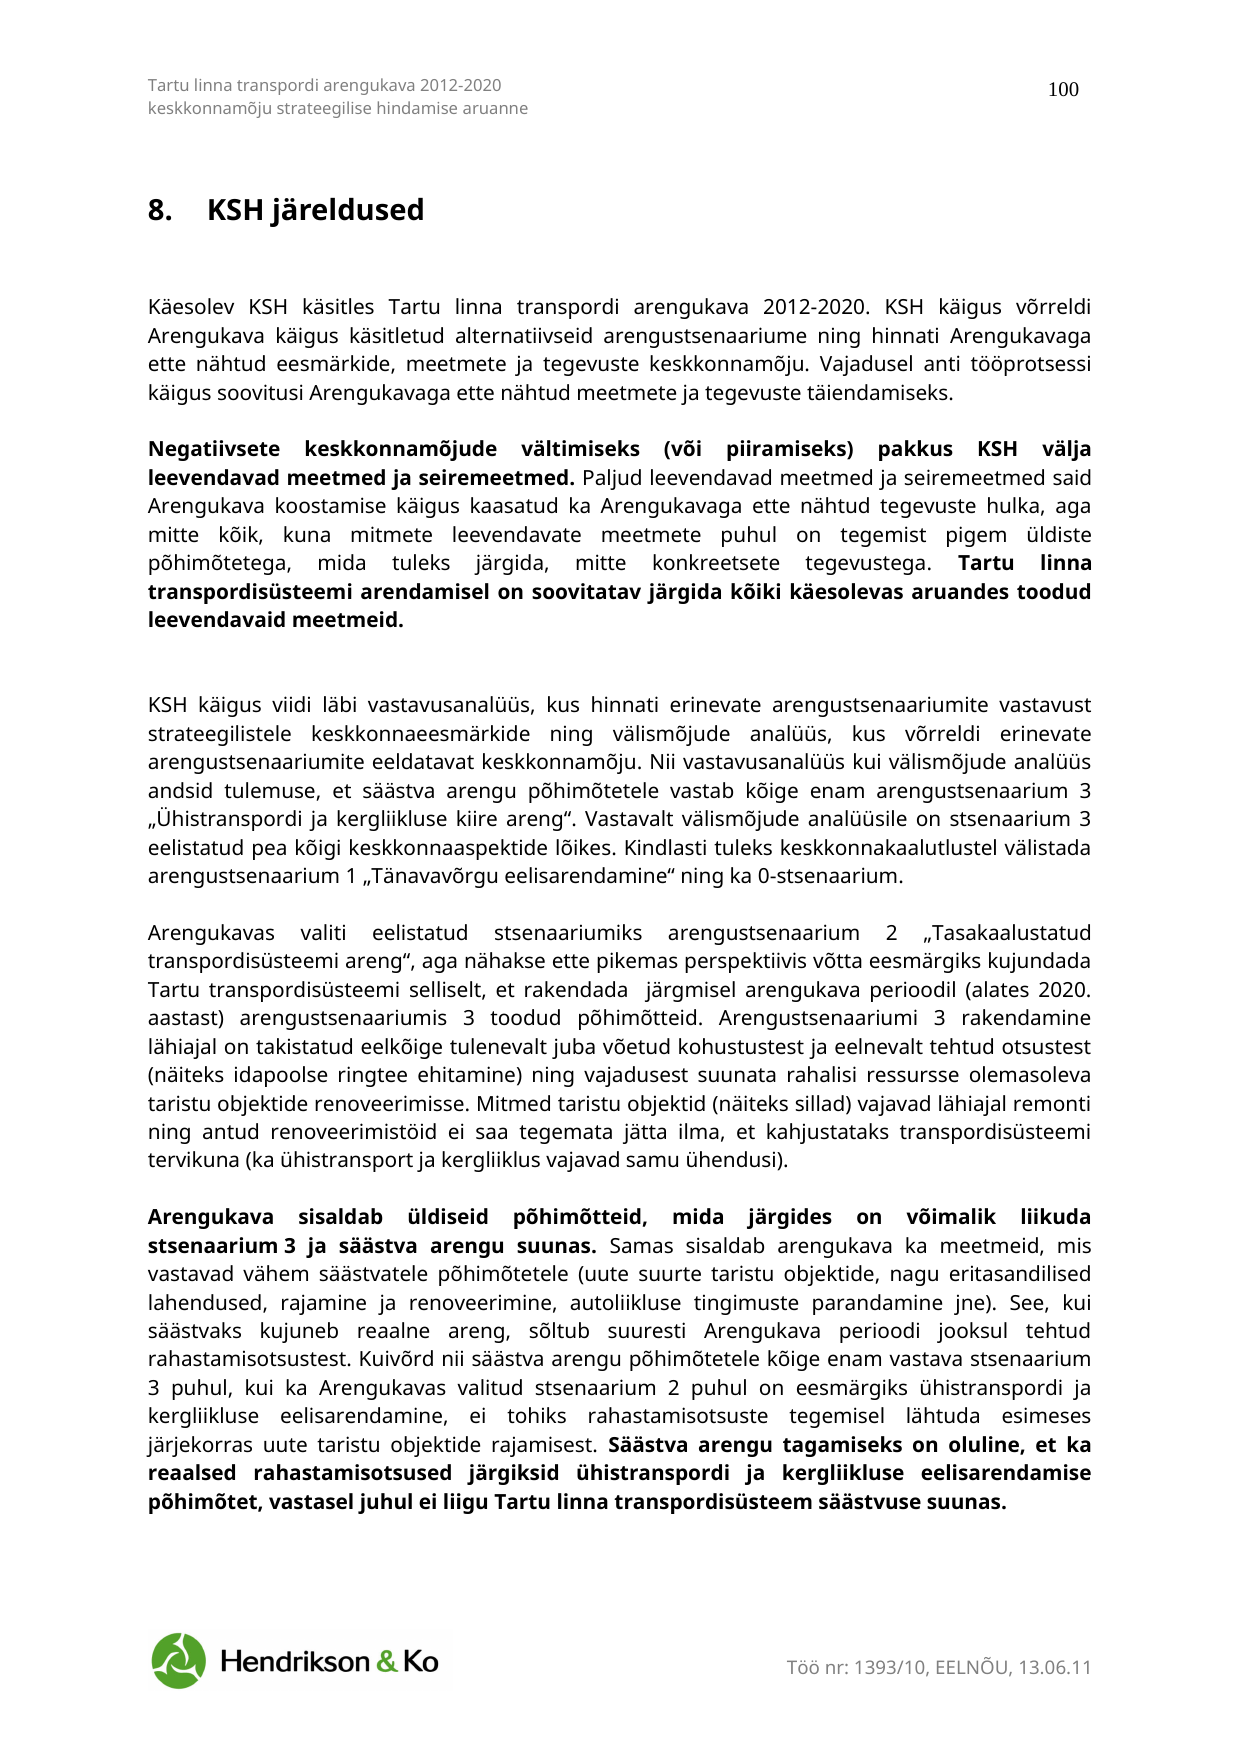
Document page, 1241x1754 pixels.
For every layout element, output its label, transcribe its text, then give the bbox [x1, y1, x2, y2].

text Arengukava sisaldab üldiseid põhimõtteid, mida järgides on võimalik liikuda stsenaarium 3 ja säästva arengu suunas. Samas sisaldab arengukava ka meetmeid, mis vastavad vähem säästvatele põhimõtetele (uute suurte taristu objektide, nagu eritasandilised lahendused, rajamine ja renoveerimine, autoliikluse tingimuste parandamine jne). See, kui säästvaks kujuneb reaalne areng, sõltub suuresti Arengukava perioodi jooksul tehtud rahastamisotsustest. Kuivõrd nii säästva arengu põhimõtetele kõige enam vastava stsenaarium 3 puhul, kui ka Arengukavas valitud stsenaarium 2 puhul on eesmärgiks ühistranspordi ja kergliikluse eelisarendamine, ei tohiks rahastamisotsuste tegemisel lähtuda esimeses järjekorras uute taristu objektide rajamisest. Säästva arengu tagamiseks on oluline, et ka reaalsed rahastamisotsused järgiksid ühistranspordi ja kergliikluse eelisarendamise põhimõtet, vastasel juhul ei liigu Tartu linna transpordisüsteem säästvuse suunas. [148, 1202, 1093, 1515]
text Arengukavas valiti eelistatud stsenaariumiks arengustsenaarium 2 „Tasakaalustatud transpordisüsteemi areng“, aga nähakse ette pikemas perspektiivis võtta eesmärgiks kujundada Tartu transpordisüsteemi selliselt, et rakendada järgmisel arengukava perioodil (alates 2020. aastast) arengustsenaariumis 3 toodud põhimõtteid. Arengustsenaariumi 3 rakendamine lähiajal on takistatud eelkõige tulenevalt juba võetud kohustustest ja eelnevalt tehtud otsustest (näiteks idapoolse ringtee ehitamine) ning vajadusest suunata rahalisi ressursse olemasoleva taristu objektide renoveerimisse. Mitmed taristu objektid (näiteks sillad) vajavad lähiajal remonti ning antud renoveerimistöid ei saa tegemata jätta ilma, et kahjustataks transpordisüsteemi tervikuna (ka ühistransport ja kergliiklus vajavad samu ühendusi). [148, 918, 1093, 1174]
text Käesolev KSH käsitles Tartu linna transpordi arengukava 2012-2020. KSH käigus võrreldi Arengukava käigus käsitletud alternatiivseid arengustsenaariume ning hinnati Arengukavaga ette nähtud eesmärkide, meetmete ja tegevuste keskkonnamõju. Vajadusel anti tööprotsessi käigus soovitusi Arengukavaga ette nähtud meetmete ja tegevuste täiendamiseks. [148, 292, 1093, 406]
text Negatiivsete keskkonnamõjude vältimiseks (või piiramiseks) pakkus KSH välja leevendavad meetmed ja seiremeetmed. Paljud leevendavad meetmed ja seiremeetmed said Arengukava koostamise käigus kaasatud ka Arengukavaga ette nähtud tegevuste hulka, aga mitte kõik, kuna mitmete leevendavate meetmete puhul on tegemist pigem üldiste põhimõtetega, mida tuleks järgida, mitte konkreetsete tegevustega. Tartu linna transpordisüsteemi arendamisel on soovitatav järgida kõiki käesolevas aruandes toodud leevendavaid meetmeid. [148, 434, 1093, 634]
text KSH käigus viidi läbi vastavusanalüüs, kus hinnati erinevate arengustsenaariumite vastavust strateegilistele keskkonnaeesmärkide ning välismõjude analüüs, kus võrreldi erinevate arengustsenaariumite eeldatavat keskkonnamõju. Nii vastavusanalüüs kui välismõjude analüüs andsid tulemuse, et säästva arengu põhimõtetele vastab kõige enam arengustsenaarium 3 „Ühistranspordi ja kergliikluse kiire areng“. Vastavalt välismõjude analüüsile on stsenaarium 3 eelistatud pea kõigi keskkonnaaspektide lõikes. Kindlasti tuleks keskkonnakaalutlustel välistada arengustsenaarium 1 „Tänavavõrgu eelisarendamine“ ning ka 0-stsenaarium. [148, 691, 1093, 889]
subtitle KSH järeldused [148, 189, 1093, 229]
